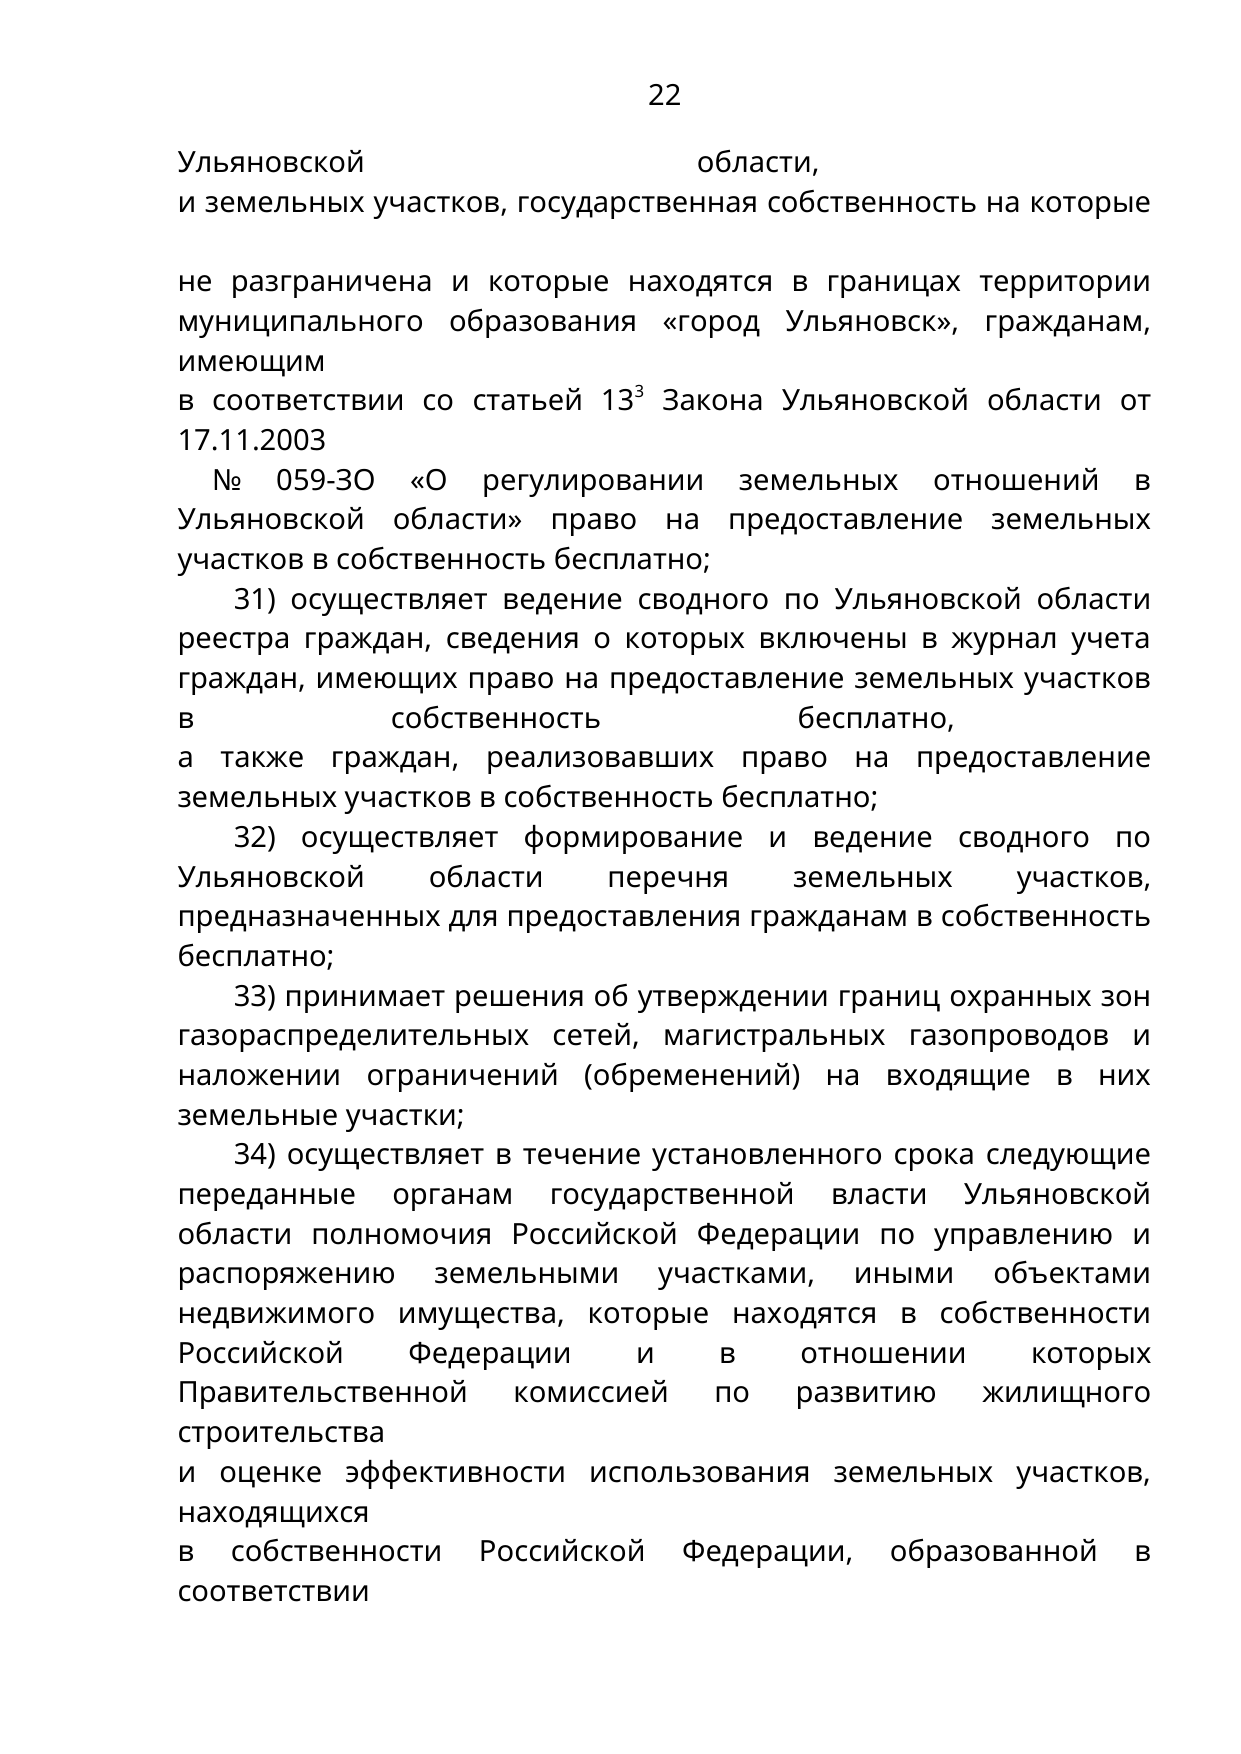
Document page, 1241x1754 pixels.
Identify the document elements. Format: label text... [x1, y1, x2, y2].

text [177, 141, 1152, 578]
text 32) осуществляет формирование и ведение сводного по Ульяновской области перечня земельных участков, предназначенных для предоставления гражданам в собственность бесплатно; [177, 816, 1152, 975]
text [177, 1134, 1152, 1610]
text 33) принимает решения об утверждении границ охранных зон газораспределительных сетей, магистральных газопроводов и наложении ограничений (обременений) на входящие в них земельные участки; [177, 975, 1152, 1134]
text 31) осуществляет ведение сводного по Ульяновской области реестра граждан, сведения о которых включены в журнал учета граждан, имеющих право на предоставление земельных участков в собственность бесплатно, а также граждан, реализовавших право на предоставление земельных участков в собственность бесплатно; [177, 578, 1152, 816]
